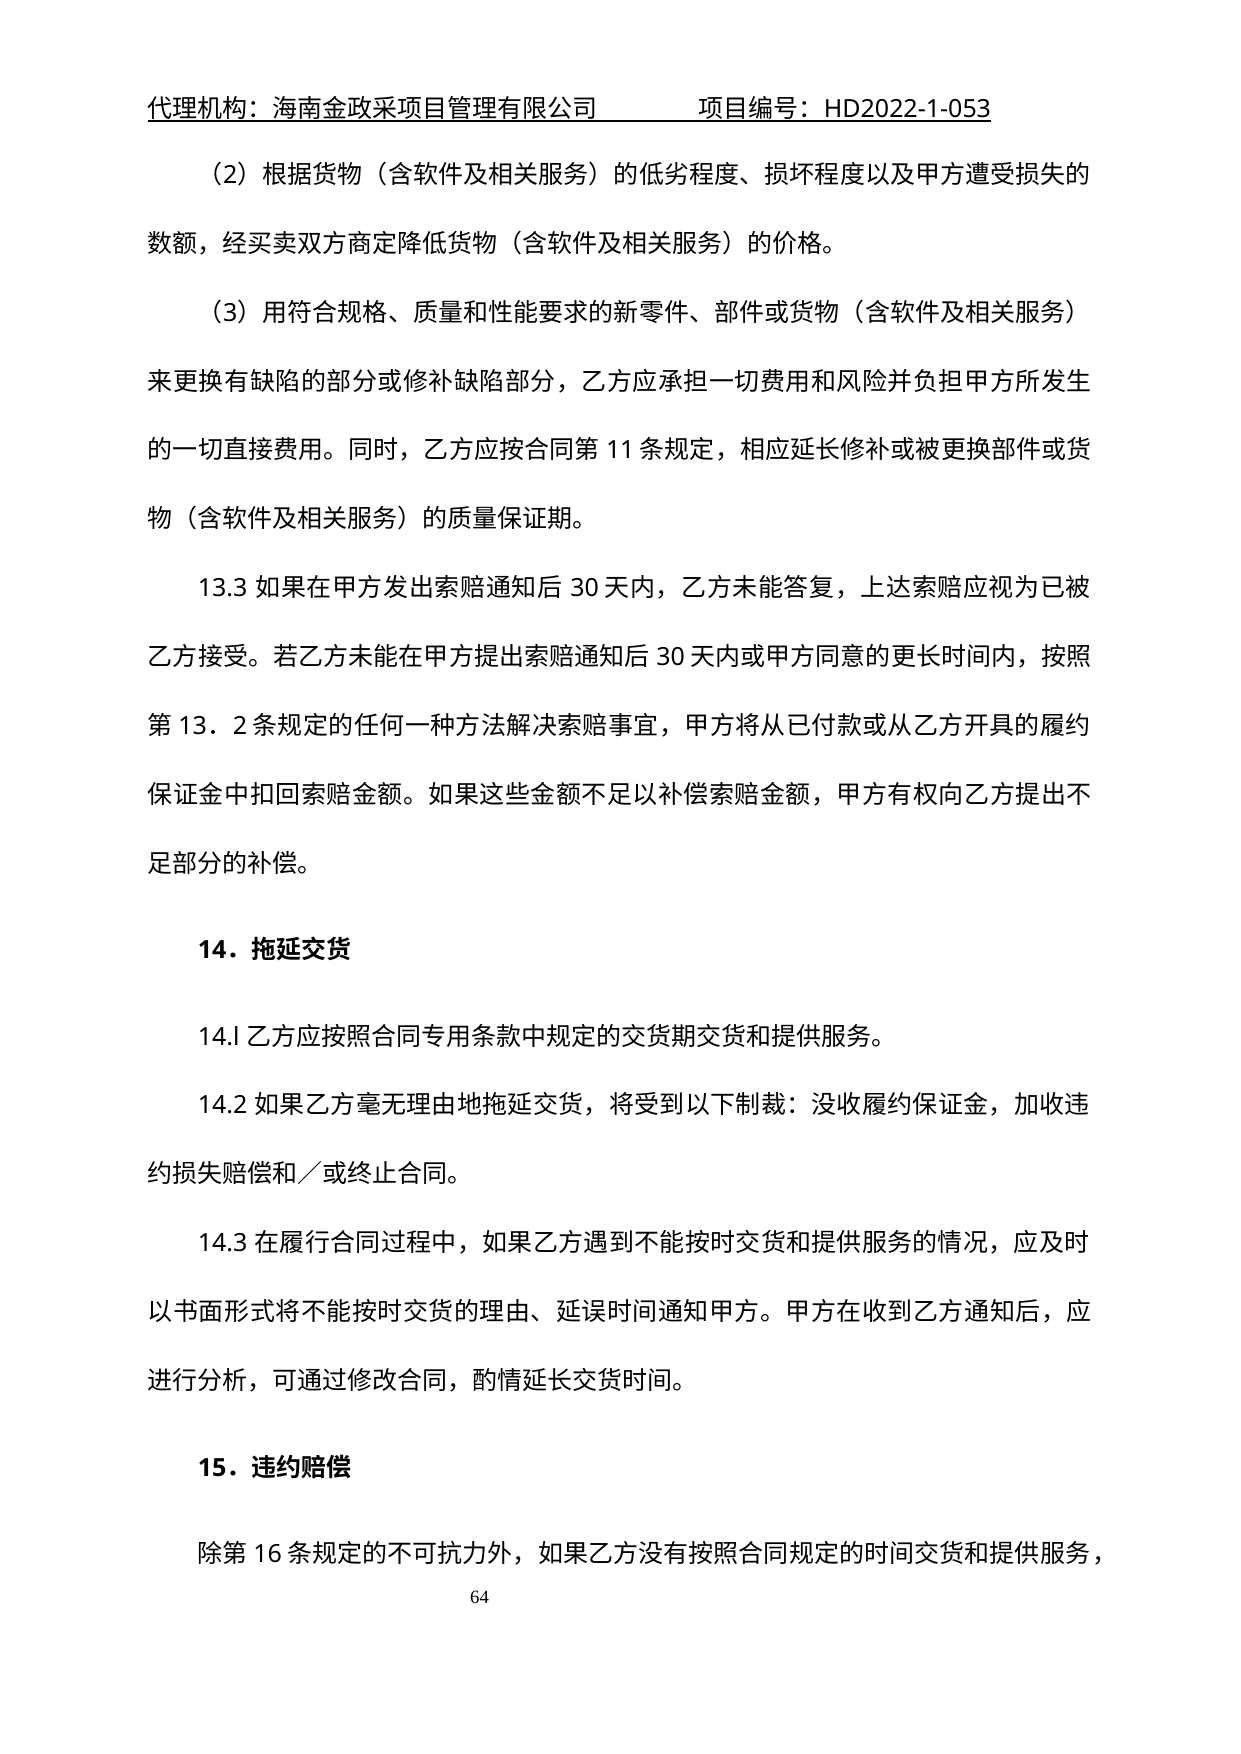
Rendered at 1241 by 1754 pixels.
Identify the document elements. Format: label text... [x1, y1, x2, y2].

text 14．拖延交货 [148, 913, 1092, 982]
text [148, 1517, 1092, 1586]
text 14.2 如果乙方毫无理由地拖延交货，将受到以下制裁：没收履约保证金，加收违约损失赔偿和／或终止合同。 [148, 1069, 1092, 1207]
text （3）用符合规格、质量和性能要求的新零件、部件或货物（含软件及相关服务）来更换有缺陷的部分或修补缺陷部分，乙方应承担一切费用和风险并负担甲方所发生的一切直接费用。同时，乙方应按合同第11条规定，相应延长修补或被更换部件或货物（含软件及相关服务）的质量保证期。 [148, 276, 1092, 552]
text （2）根据货物（含软件及相关服务）的低劣程度、损坏程度以及甲方遭受损失的数额，经买卖双方商定降低货物（含软件及相关服务）的价格。 [148, 138, 1092, 276]
text 15．违约赔偿 [148, 1431, 1092, 1499]
text 14.3 在履行合同过程中，如果乙方遇到不能按时交货和提供服务的情况，应及时以书面形式将不能按时交货的理由、延误时间通知甲方。甲方在收到乙方通知后，应进行分析，可通过修改合同，酌情延长交货时间。 [148, 1207, 1092, 1413]
text 14.l 乙方应按照合同专用条款中规定的交货期交货和提供服务。 [148, 1000, 1092, 1069]
text 13.3 如果在甲方发出索赔通知后 30天内，乙方未能答复，上达索赔应视为已被乙方接受。若乙方未能在甲方提出索赔通知后30天内或甲方同意的更长时间内，按照第13．2条规定的任何一种方法解决索赔事宜，甲方将从已付款或从乙方开具的履约保证金中扣回索赔金额。如果这些金额不足以补偿索赔金额，甲方有权向乙方提出不足部分的补偿。 [148, 552, 1092, 896]
